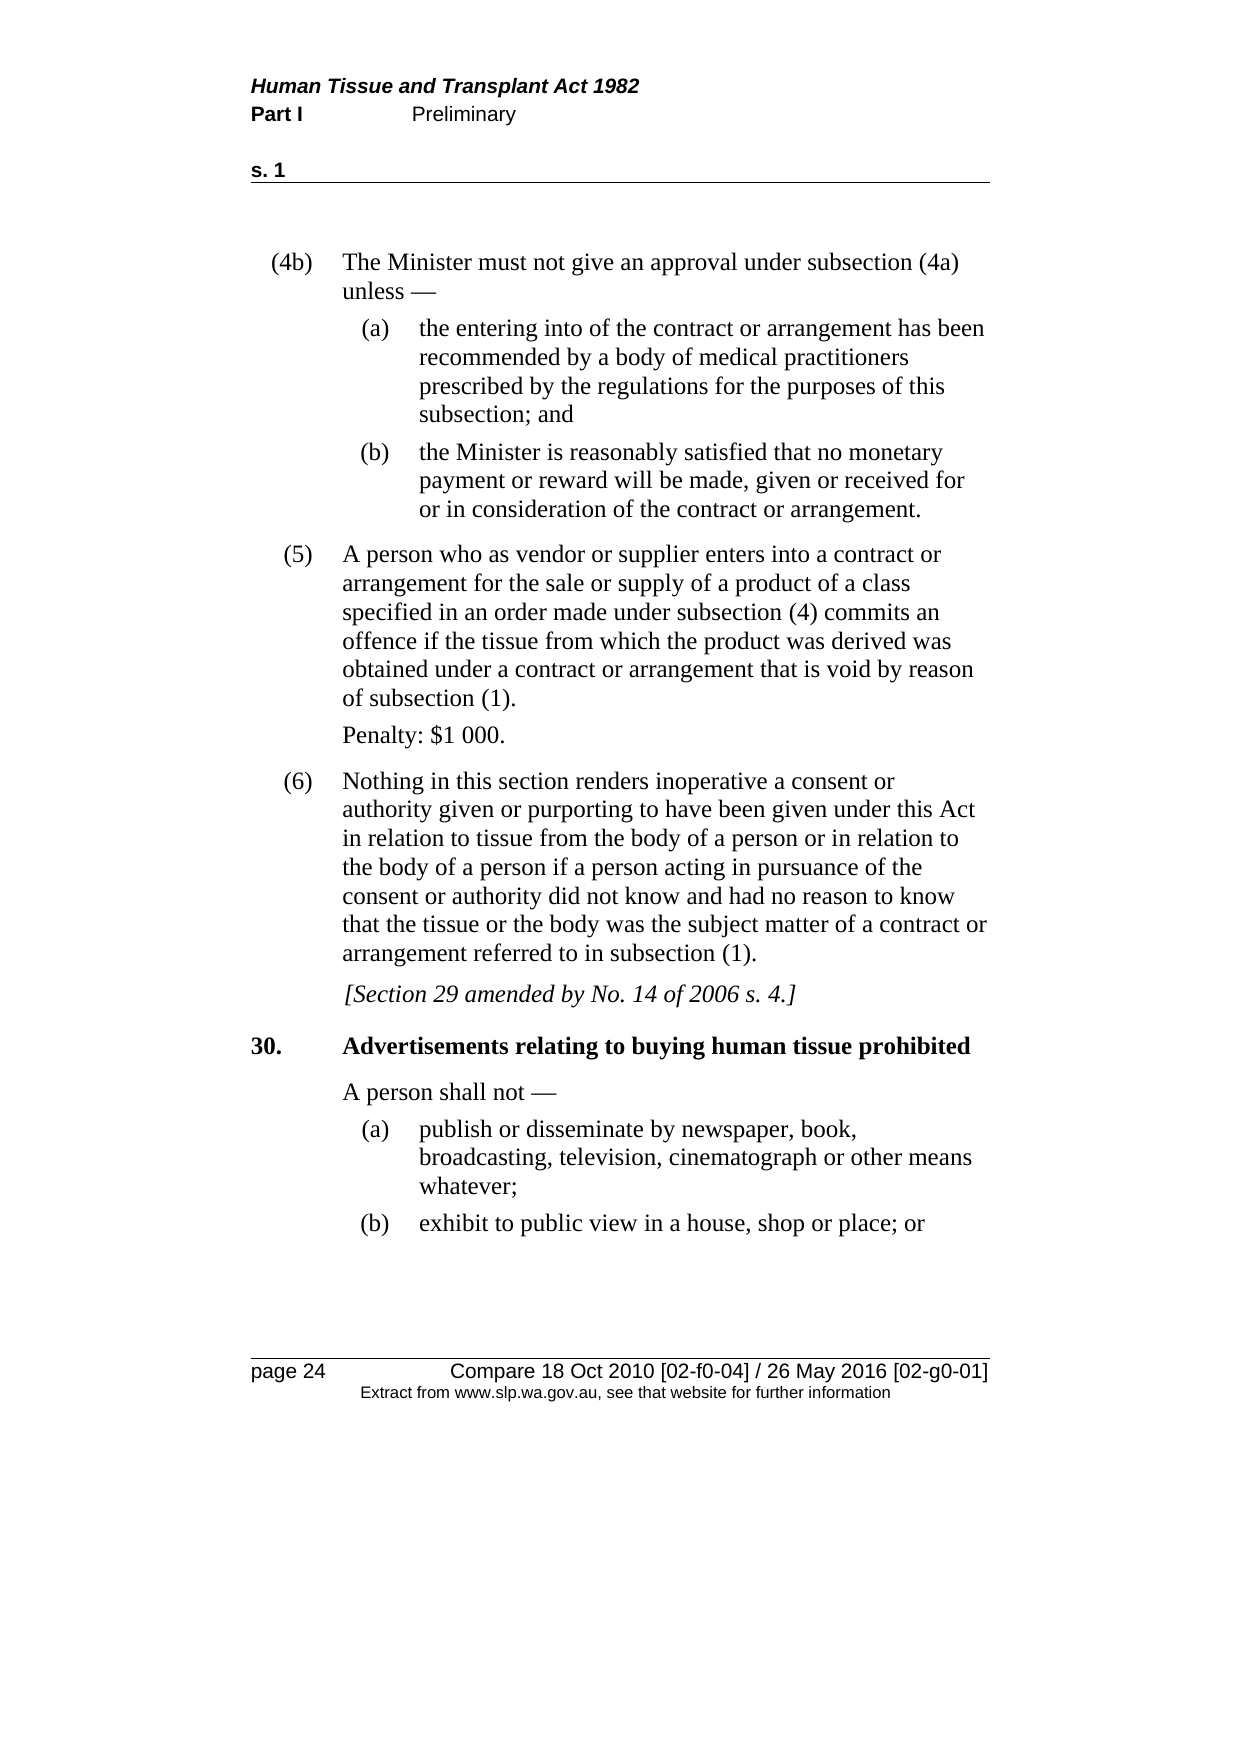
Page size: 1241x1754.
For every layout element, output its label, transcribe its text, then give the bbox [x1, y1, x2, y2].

text (5) A person who as vendor or supplier enters into a contract or arrangement for the sale or supply of a product of a class specified in an order made under subsection (4) commits an offence if the tissue from which the product was derived was obtained under a contract or arrangement that is void by reason of subsection (1). [251, 539, 990, 712]
text (a) publish or disseminate by newspaper, book, broadcasting, television, cinematograph or other means whatever; [251, 1114, 990, 1200]
text (b) exhibit to public view in a house, shop or place; or [251, 1208, 990, 1237]
text (b) the Minister is reasonably satisfied that no monetary payment or reward will be made, given or received for or in consideration of the contract or arrangement. [251, 437, 990, 523]
text A person shall not — [251, 1077, 990, 1105]
text Penalty: $1 000. [251, 720, 990, 749]
subtitle 30. Advertisements relating to buying human tissue prohibited [251, 1031, 990, 1060]
text (6) Nothing in this section renders inoperative a consent or authority given or purporting to have been given under this Act in relation to tissue from the body of a person or in relation to the body of a person if a person acting in pursuance of the consent or authority did not know and had no reason to know that the tissue or the body was the subject matter of a contract or arrangement referred to in subsection (1). [251, 766, 990, 967]
text [Section 29 amended by No. 14 of 2006 s. 4.] [251, 979, 990, 1008]
text (4b) The Minister must not give an approval under subsection (4a) unless — [251, 247, 990, 305]
text (a) the entering into of the contract or arrangement has been recommended by a body of medical practitioners prescribed by the regulations for the purposes of this subsection; and [251, 313, 990, 428]
